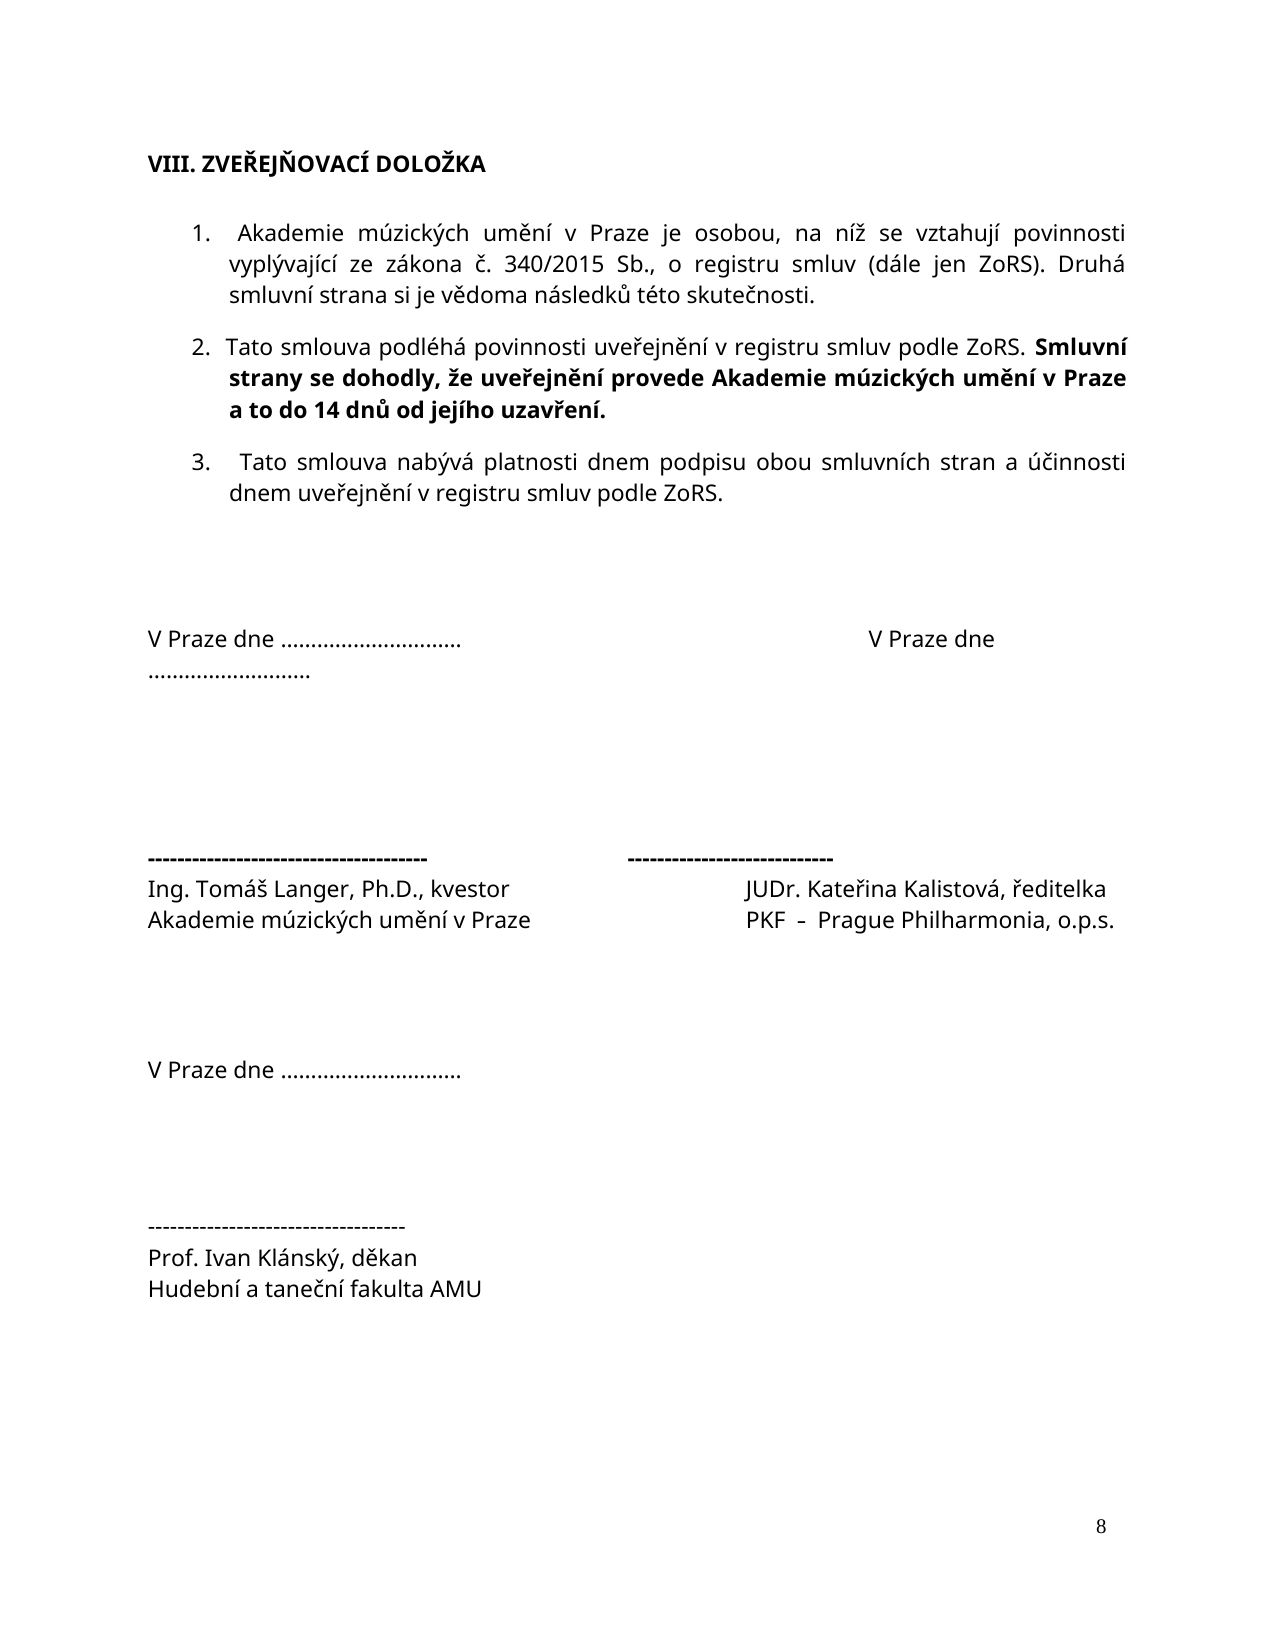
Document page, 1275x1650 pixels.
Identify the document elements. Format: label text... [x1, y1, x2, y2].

text VIII. ZVEŘEJŇOVACÍ DOLOŽKA [148, 148, 1127, 179]
text Prof. Ivan Klánský, děkan [148, 1241, 1127, 1273]
text Akademie múzických umění v Praze PKF – Prague Philharmonia, o.p.s. [148, 904, 1127, 935]
text V Praze dne ………………………… [148, 1054, 1127, 1085]
text 3. Tato smlouva nabývá platnosti dnem podpisu obou smluvních stran a účinnosti dnem uveřejnění v registru smluv podle ZoRS. [191, 446, 1127, 508]
text -------------------------------------- ---------------------------- [148, 841, 1127, 873]
text Ing. Tomáš Langer, Ph.D., kvestor JUDr. Kateřina Kalistová, ředitelka [148, 873, 1127, 904]
text 1. Akademie múzických umění v Praze je osobou, na níž se vztahují povinnosti vyplývající ze zákona č. 340/2015 Sb., o registru smluv (dále jen ZoRS). Druhá smluvní strana si je vědoma následků této skutečnosti. [191, 216, 1127, 310]
text 2. Tato smlouva podléhá povinnosti uveřejnění v registru smluv podle ZoRS. Smluvní strany se dohodly, že uveřejnění provede Akademie múzických umění v Praze a to do 14 dnů od jejího uzavření. [191, 331, 1127, 425]
text ----------------------------------- [148, 1210, 1127, 1241]
text Hudební a taneční fakulta AMU [148, 1273, 1127, 1304]
text V Praze dne ………………………… V Praze dne ……………………… [148, 623, 1127, 685]
